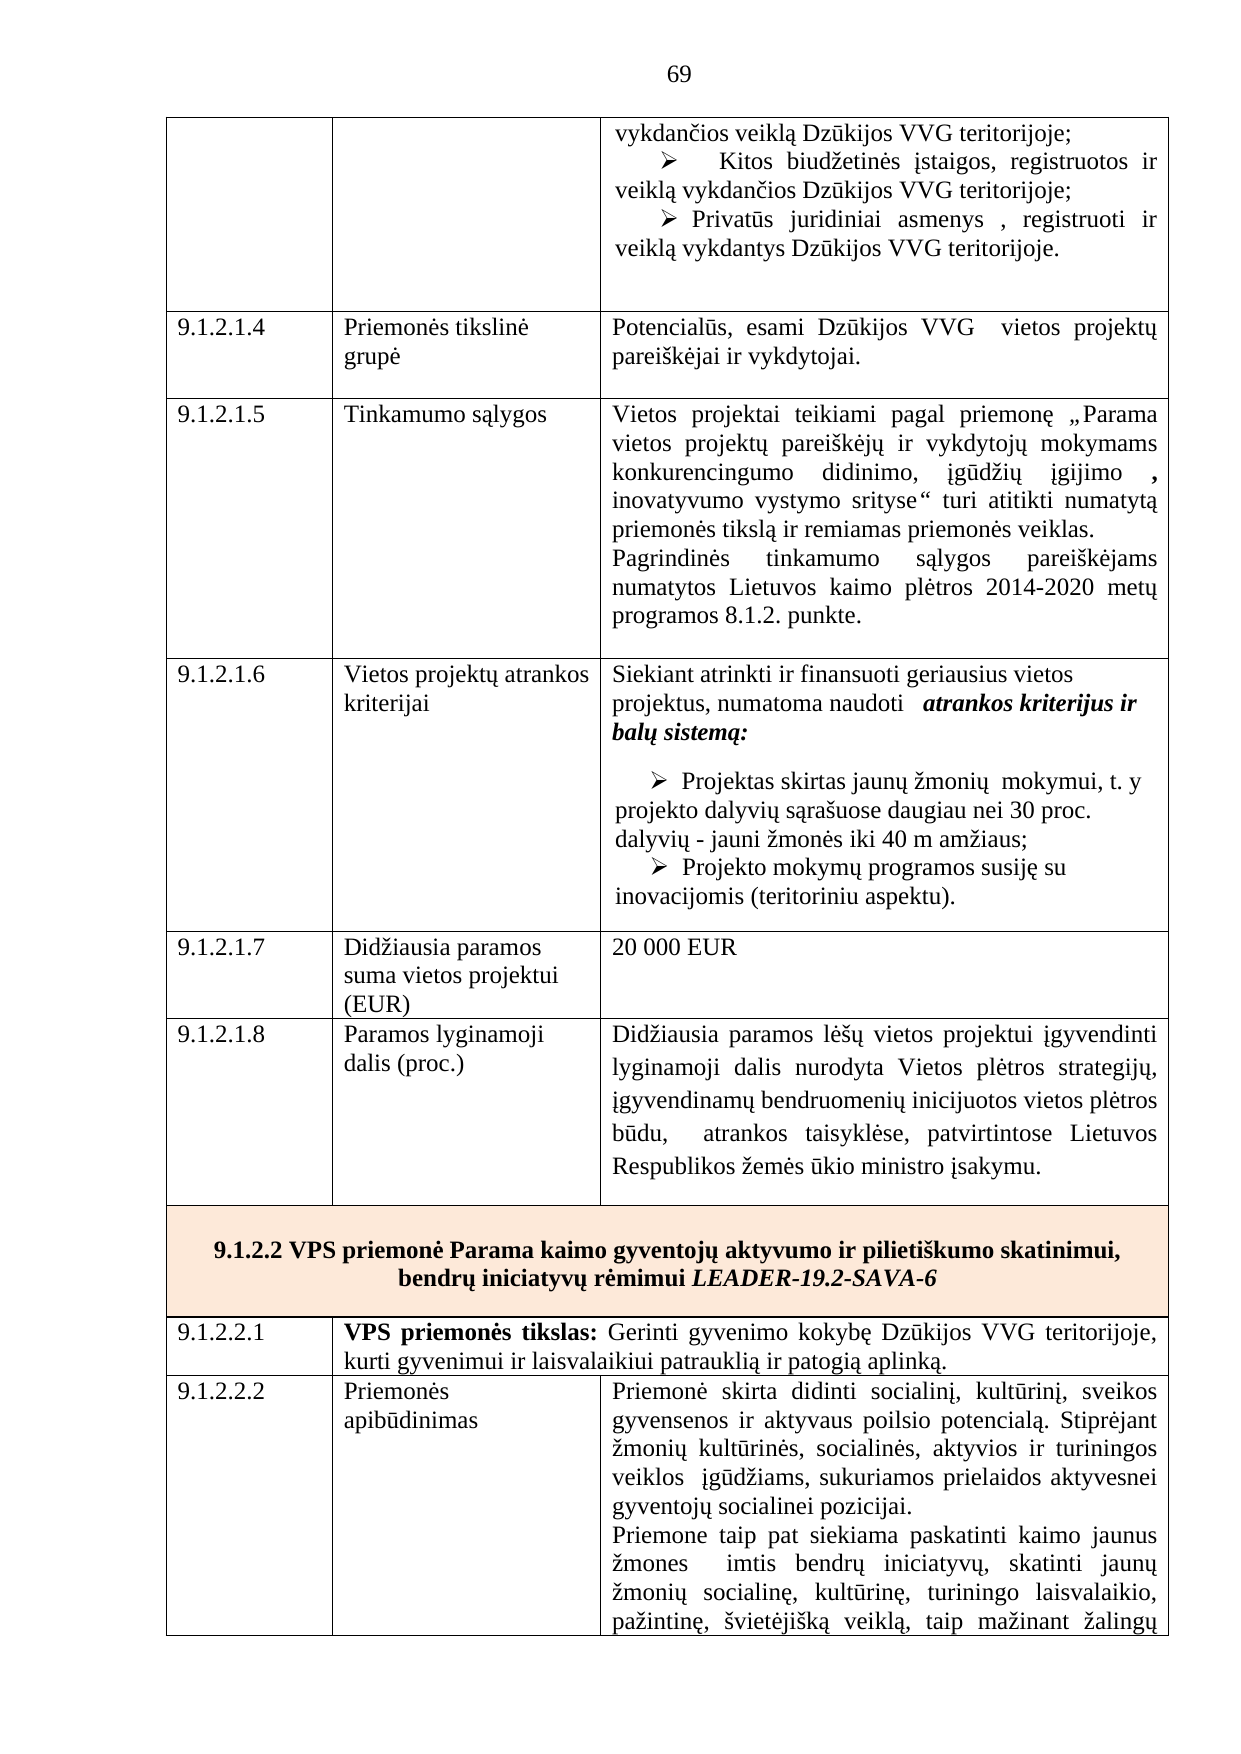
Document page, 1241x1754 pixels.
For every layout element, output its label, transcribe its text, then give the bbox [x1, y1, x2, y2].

table_cell Potencialūs, esami Dzūkijos VVG vietos projektų pareiškėjai ir vykdytojai. [601, 312, 1168, 398]
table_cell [333, 118, 600, 311]
table_cell 9.1.2.2.1 [167, 1318, 332, 1375]
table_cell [601, 118, 1168, 311]
table_cell 9.1.2.2.2 [167, 1376, 332, 1635]
table_cell Paramos lyginamoji dalis (proc.) [333, 1019, 600, 1205]
table_cell Vietos projektai teikiami pagal priemonę „Parama vietos projektų pareiškėjų ir vykdytojų mokymams konkurencingumo didinimo, įgūdžių įgijimo , inovatyvumo vystymo srityse“ turi atitikti numatytą priemonės tikslą ir remiamas priemonės veiklas. Pagrindinės tinkamumo sąlygos pareiškėjams numatytos Lietuvos kaimo plėtros 2014-2020 metų programos 8.1.2. punkte. [601, 399, 1168, 658]
table_cell 9.1.2.2 VPS priemonė Parama kaimo gyventojų aktyvumo ir pilietiškumo skatinimui, bendrų iniciatyvų rėmimui LEADER-19.2-SAVA-6 [167, 1206, 1168, 1316]
table_cell 9.1.2.1.8 [167, 1019, 332, 1205]
table_cell Didžiausia paramos lėšų vietos projektui įgyvendinti lyginamoji dalis nurodyta Vietos plėtros strategijų, įgyvendinamų bendruomenių inicijuotos vietos plėtros būdu, atrankos taisyklėse, patvirtintose Lietuvos Respublikos žemės ūkio ministro įsakymu. [601, 1019, 1168, 1205]
table_cell Siekiant atrinkti ir finansuoti geriausius vietos projektus, numatoma naudoti atrankos kriterijus ir balų sistemą: Projektas skirtas jaunų žmonių mokymui, t. y projekto dalyvių sąrašuose daugiau nei 30 proc. dalyvių - jauni žmonės iki 40 m amžiaus; Projekto mokymų programos susiję su inovacijomis (teritoriniu aspektu). [601, 659, 1168, 931]
table_cell Priemonės tikslinė grupė [333, 312, 600, 398]
table_cell 9.1.2.1.5 [167, 399, 332, 658]
table_cell [167, 118, 332, 311]
table_cell 9.1.2.1.6 [167, 659, 332, 931]
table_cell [601, 1376, 1168, 1635]
table_cell Vietos projektų atrankos kriterijai [333, 659, 600, 931]
table_cell Didžiausia paramos suma vietos projektui (EUR) [333, 932, 600, 1018]
table_cell 9.1.2.1.4 [167, 312, 332, 398]
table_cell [333, 1376, 600, 1635]
table_cell VPS priemonės tikslas: Gerinti gyvenimo kokybę Dzūkijos VVG teritorijoje, kurti gyvenimui ir laisvalaikiui patrauklią ir patogią aplinką. [333, 1318, 1168, 1375]
table_cell Tinkamumo sąlygos [333, 399, 600, 658]
table_cell 20 000 EUR [601, 932, 1168, 1018]
table_cell 9.1.2.1.7 [167, 932, 332, 1018]
